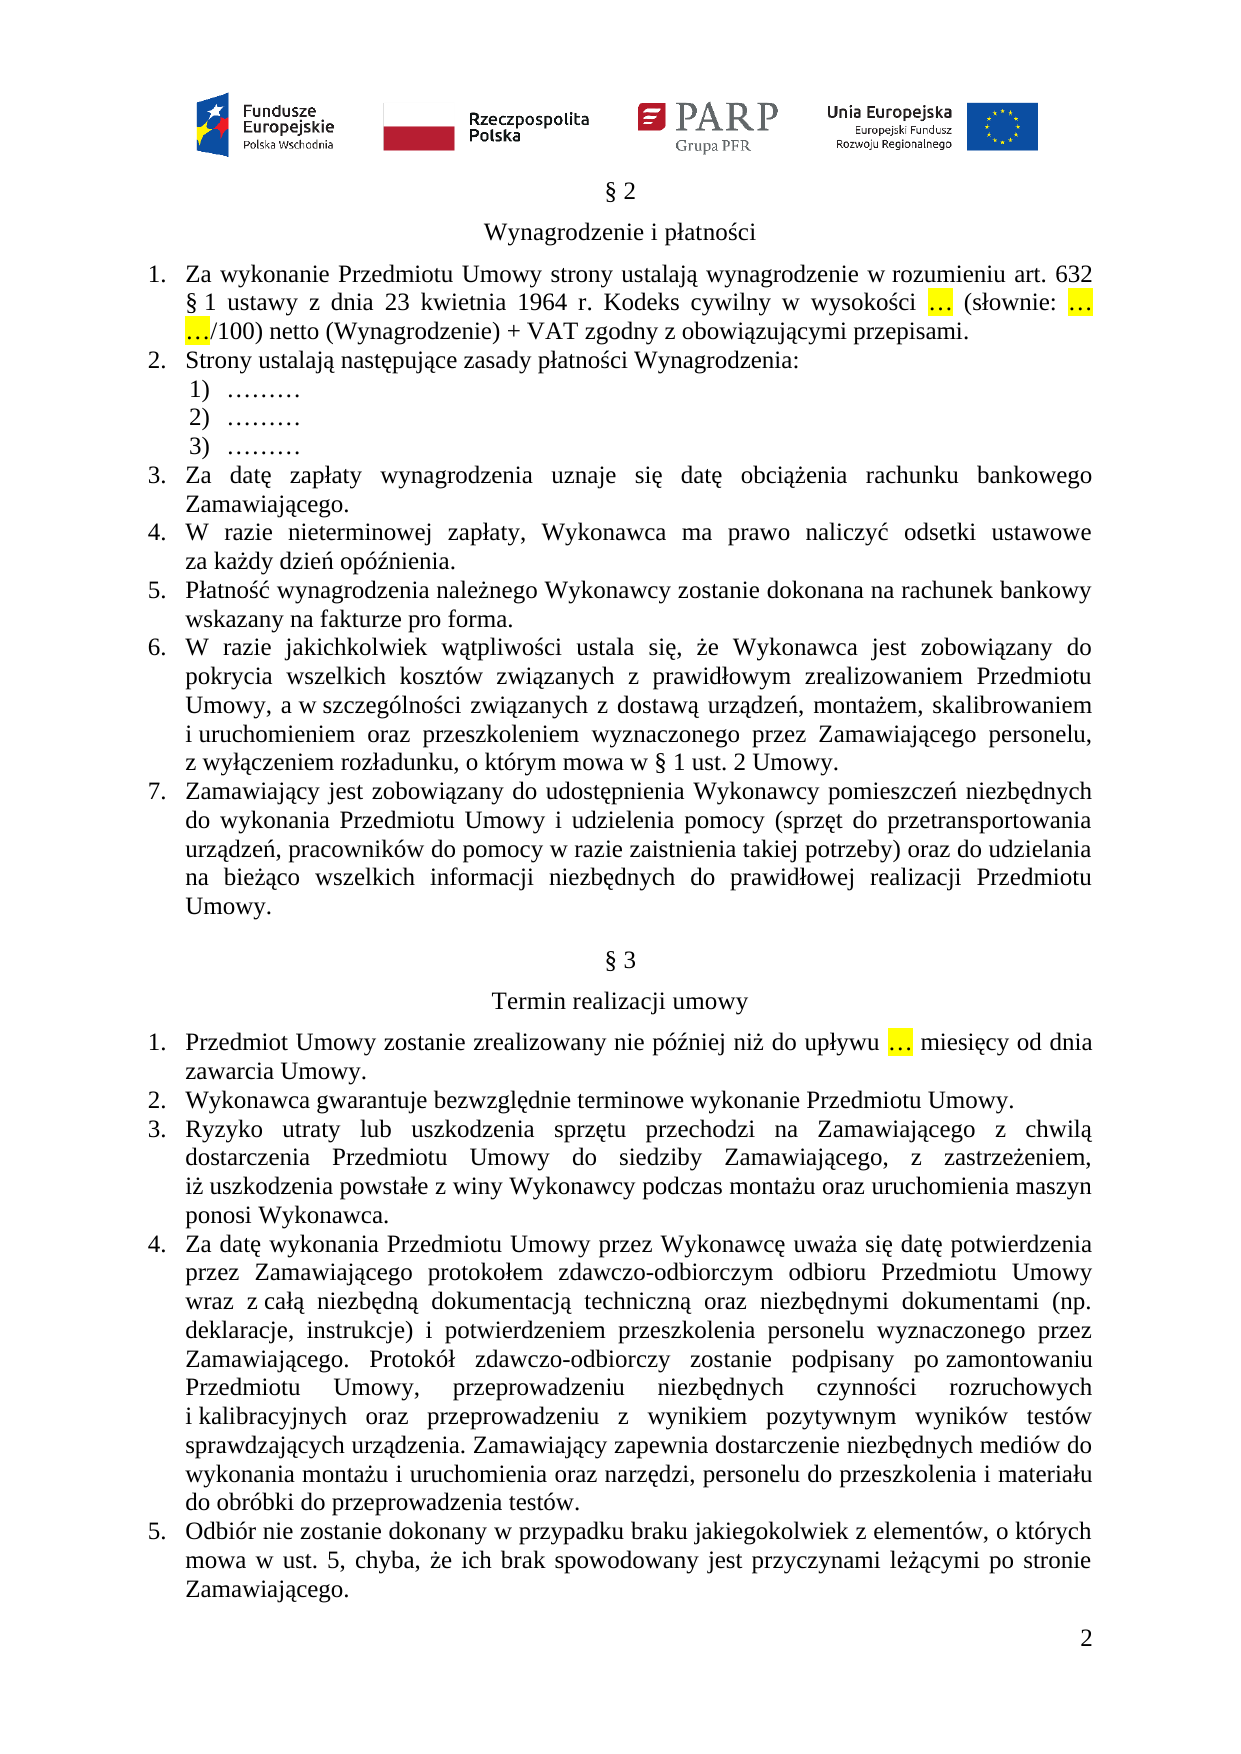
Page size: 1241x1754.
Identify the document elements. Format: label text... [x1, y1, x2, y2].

list Wykonawca gwarantuje bezwzględnie terminowe wykonanie Przedmiotu Umowy. [148, 1085, 1093, 1114]
list Ryzyko utraty lub uszkodzenia sprzętu przechodzi na Zamawiającego z chwilą dostarczenia Przedmiotu Umowy do siedziby Zamawiającego, z zastrzeżeniem, iż uszkodzenia powstałe z winy Wykonawcy podczas montażu oraz uruchomienia maszyn ponosi Wykonawca. [148, 1114, 1093, 1229]
list Przedmiot Umowy zostanie zrealizowany nie później niż do upływu … miesięcy od dnia zawarcia Umowy. [148, 1027, 1093, 1085]
text § 2 [148, 177, 1093, 205]
list W razie nieterminowej zapłaty, Wykonawca ma prawo naliczyć odsetki ustawowe za każdy dzień opóźnienia. [148, 517, 1093, 575]
list W razie jakichkolwiek wątpliwości ustala się, że Wykonawca jest zobowiązany do pokrycia wszelkich kosztów związanych z prawidłowym zrealizowaniem Przedmiotu Umowy, a w szczególności związanych z dostawą urządzeń, montażem, skalibrowaniem i uruchomieniem oraz przeszkoleniem wyznaczonego przez Zamawiającego personelu, z wyłączeniem rozładunku, o którym mowa w § 1 ust. 2 Umowy. [148, 632, 1093, 776]
list Odbiór nie zostanie dokonany w przypadku braku jakiegokolwiek z elementów, o których mowa w ust. 5, chyba, że ich brak spowodowany jest przyczynami leżącymi po stronie Zamawiającego. [148, 1516, 1093, 1602]
list ……… [189, 431, 1093, 460]
list Za wykonanie Przedmiotu Umowy strony ustalają wynagrodzenie w rozumieniu art. 632 § 1 ustawy z dnia 23 kwietnia 1964 r. Kodeks cywilny w wysokości … (słownie: … …/100) netto (Wynagrodzenie) + VAT zgodny z obowiązującymi przepisami. [148, 259, 1093, 345]
text Termin realizacji umowy [148, 986, 1093, 1015]
list Za datę zapłaty wynagrodzenia uznaje się datę obciążenia rachunku bankowego Zamawiającego. [148, 460, 1093, 517]
list Płatność wynagrodzenia należnego Wykonawcy zostanie dokonana na rachunek bankowy wskazany na fakturze pro forma. [148, 575, 1093, 632]
list ……… [189, 374, 1093, 402]
list Za datę wykonania Przedmiotu Umowy przez Wykonawcę uważa się datę potwierdzenia przez Zamawiającego protokołem zdawczo-odbiorczym odbioru Przedmiotu Umowy wraz z całą niezbędną dokumentacją techniczną oraz niezbędnymi dokumentami (np. deklaracje, instrukcje) i potwierdzeniem przeszkolenia personelu wyznaczonego przez Zamawiającego. Protokół zdawczo-odbiorczy zostanie podpisany po zamontowaniu Przedmiotu Umowy, przeprowadzeniu niezbędnych czynności rozruchowych i kalibracyjnych oraz przeprowadzeniu z wynikiem pozytywnym wyników testów sprawdzających urządzenia. Zamawiający zapewnia dostarczenie niezbędnych mediów do wykonania montażu i uruchomienia oraz narzędzi, personelu do przeszkolenia i materiału do obróbki do przeprowadzenia testów. [148, 1229, 1093, 1516]
picture [147, 73, 1093, 177]
text § 3 [148, 945, 1093, 974]
list Strony ustalają następujące zasady płatności Wynagrodzenia: [148, 345, 1093, 374]
list ……… [189, 402, 1093, 431]
text Wynagrodzenie i płatności [148, 217, 1093, 246]
list Zamawiający jest zobowiązany do udostępnienia Wykonawcy pomieszczeń niezbędnych do wykonania Przedmiotu Umowy i udzielenia pomocy (sprzęt do przetransportowania urządzeń, pracowników do pomocy w razie zaistnienia takiej potrzeby) oraz do udzielania na bieżąco wszelkich informacji niezbędnych do prawidłowej realizacji Przedmiotu Umowy. [148, 776, 1093, 920]
